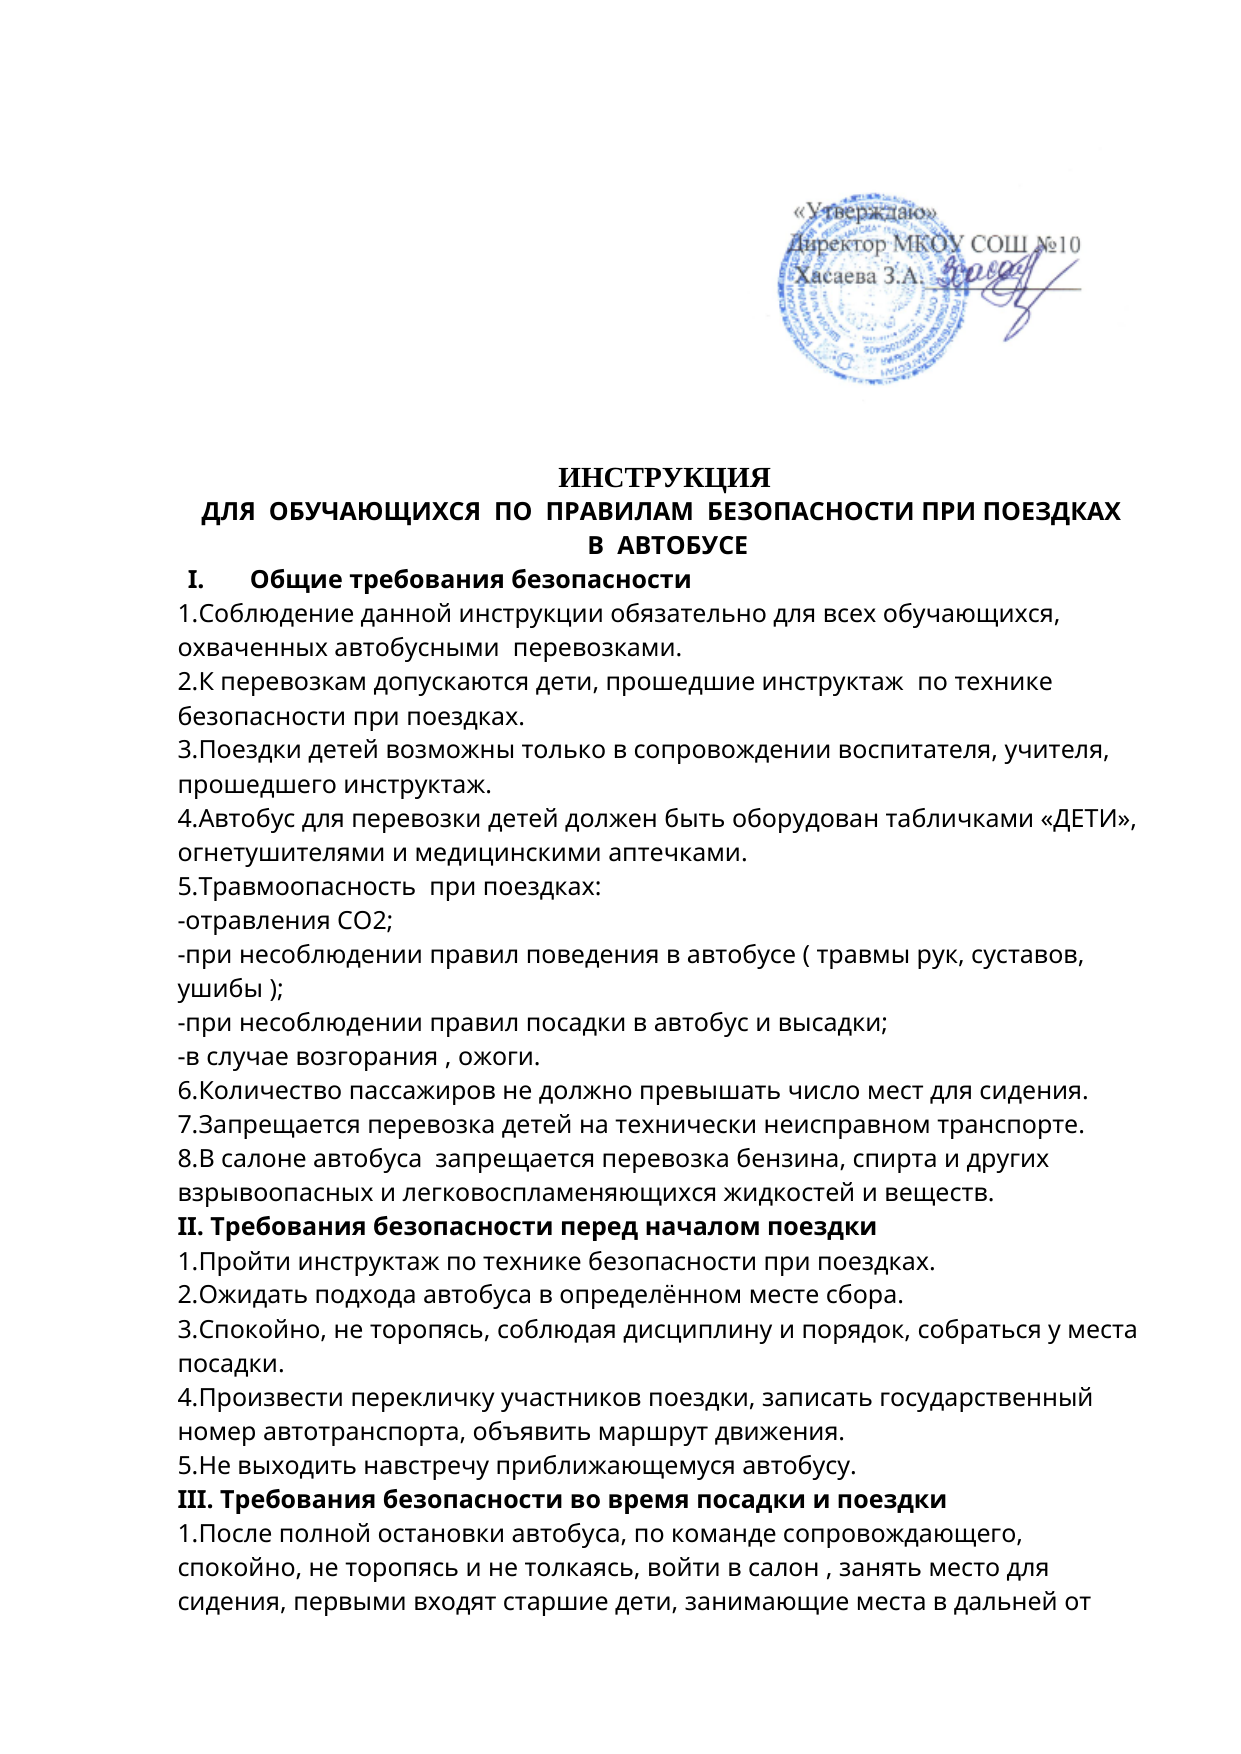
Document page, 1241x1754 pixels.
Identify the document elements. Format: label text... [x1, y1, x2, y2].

picture [678, 146, 1152, 436]
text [177, 562, 1152, 1618]
text В АВТОБУСЕ [177, 528, 1152, 562]
text ИНСТРУКЦИЯ [177, 460, 1152, 494]
text ДЛЯ ОБУЧАЮЩИХСЯ ПО ПРАВИЛАМ БЕЗОПАСНОСТИ ПРИ ПОЕЗДКАХ [177, 494, 1152, 528]
